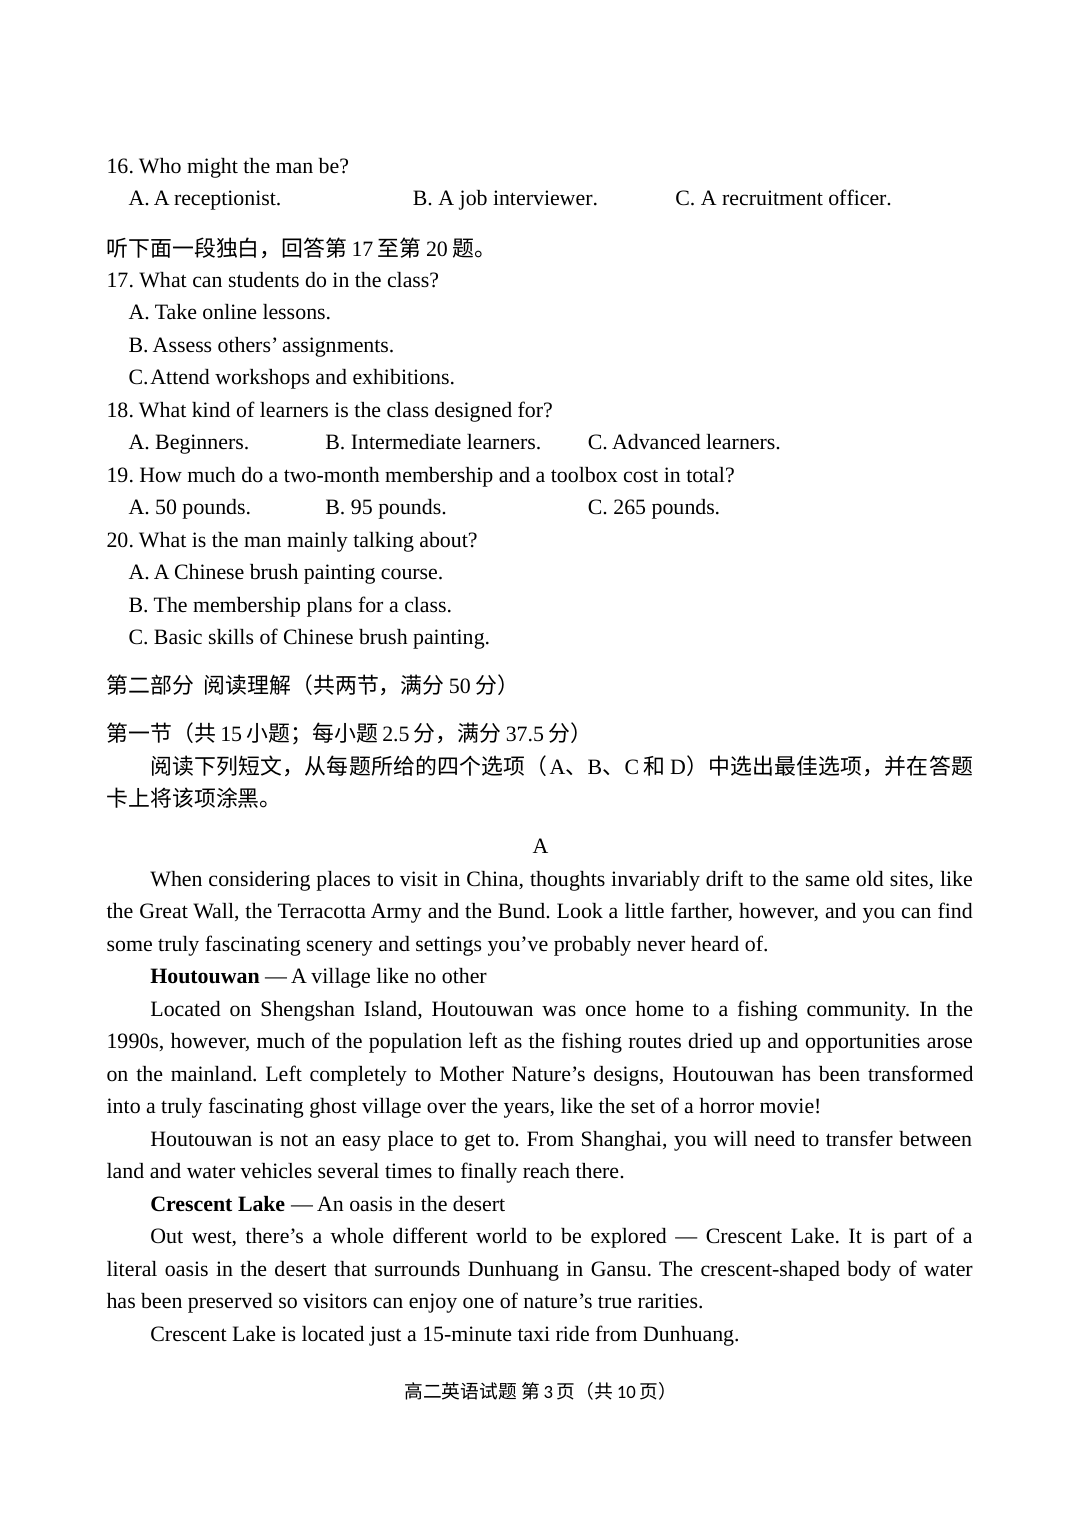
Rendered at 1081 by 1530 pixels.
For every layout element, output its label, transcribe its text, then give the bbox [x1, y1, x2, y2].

text Out west, there’s a whole different world to be explored — Crescent Lake. It is part of a literal oasis in the desert that surrounds Dunhuang in Gansu. The crescent-shaped body of water has been preserved so visitors can enjoy one of nature’s true rarities. [106, 1219, 974, 1317]
text A. Take online lessons. [106, 296, 974, 328]
text Houtouwan is not an easy place to get to. From Shanghai, you will need to transfer between land and water vehicles several times to finally reach there. [106, 1122, 974, 1187]
text A. 50 pounds. B. 95 pounds. C. 265 pounds. [106, 491, 974, 523]
text Crescent Lake — An oasis in the desert [106, 1187, 974, 1219]
text 18. What kind of learners is the class designed for? [106, 393, 974, 426]
text 20. What is the man mainly talking about? [106, 523, 974, 556]
text B. The membership plans for a class. [106, 588, 974, 621]
text When considering places to visit in China, thoughts invariably drift to the same old sites, like the Great Wall, the Terracotta Army and the Bund. Look a little farther, however, and you can find some truly fascinating scenery and settings you’ve probably never heard of. [106, 862, 974, 959]
text C. Attend workshops and exhibitions. [106, 361, 974, 393]
text Houtouwan — A village like no other [106, 959, 974, 992]
text Located on Shengshan Island, Houtouwan was once home to a fishing community. In the 1990s, however, much of the population left as the fishing routes dried up and opportunities arose on the mainland. Left completely to Mother Nature’s designs, Houtouwan has been transformed into a truly fascinating ghost village over the years, like the set of a horror movie! [106, 992, 974, 1122]
text A. A Chinese brush painting course. [106, 556, 974, 588]
text 第二部分 阅读理解（共两节，满分50分） [106, 669, 974, 699]
text B. Assess others’ assignments. [106, 328, 974, 361]
text A [106, 829, 974, 862]
text 17. What can students do in the class? [106, 263, 974, 296]
text A. A receptionist. B. A job interviewer. C. A recruitment officer. [106, 182, 974, 214]
text 第一节（共15小题；每小题2.5分，满分37.5分） [106, 716, 974, 748]
text 听下面一段独白，回答第17至第20题。 [106, 231, 974, 263]
text 16. Who might the man be? [106, 149, 974, 182]
text 19. How much do a two-month membership and a toolbox cost in total? [106, 458, 974, 491]
text C. Basic skills of Chinese brush painting. [106, 621, 974, 653]
text A. Beginners. B. Intermediate learners. C. Advanced learners. [106, 426, 974, 458]
text 阅读下列短文，从每题所给的四个选项（A、B、C和D）中选出最佳选项，并在答题卡上将该项涂黑。 [106, 748, 974, 813]
text Crescent Lake is located just a 15-minute taxi ride from Dunhuang. [106, 1317, 974, 1349]
